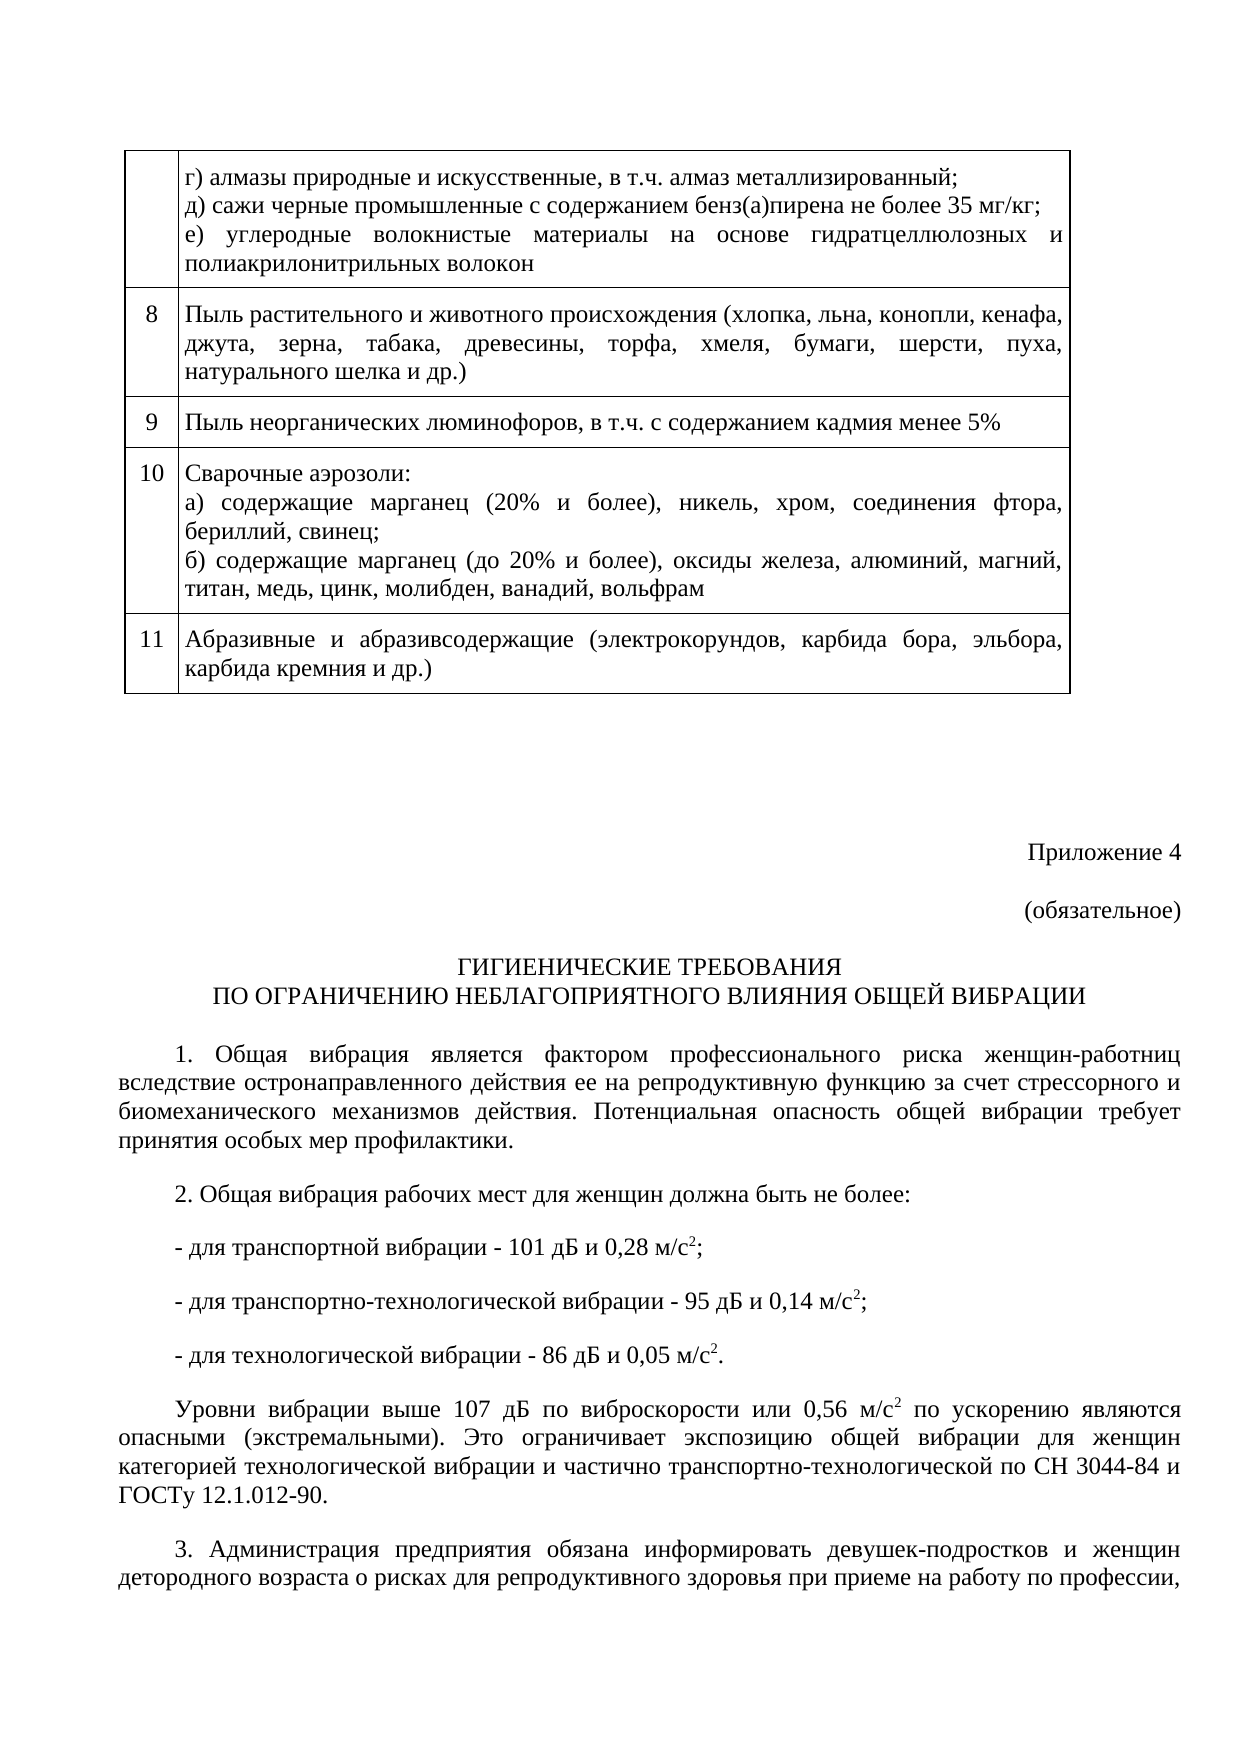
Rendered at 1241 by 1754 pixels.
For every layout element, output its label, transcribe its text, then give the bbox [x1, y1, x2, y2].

text ГИГИЕНИЧЕСКИЕ ТРЕБОВАНИЯ [118, 952, 1181, 981]
text 1. Общая вибрация является фактором профессионального риска женщин-работниц вследствие остронаправленного действия ее на репродуктивную функцию за счет стрессорного и биомеханического механизмов действия. Потенциальная опасность общей вибрации требует принятия особых мер профилактики. [118, 1039, 1181, 1154]
table_cell 10 [126, 448, 178, 613]
text Приложение 4 [118, 837, 1181, 866]
table_cell 9 [126, 397, 178, 447]
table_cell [179, 151, 1069, 287]
table_cell 11 [126, 614, 178, 693]
text - для транспортной вибрации - 101 дБ и 0,28 м/с2; [118, 1232, 1181, 1261]
table_cell Пыль неорганических люминофоров, в т.ч. с содержанием кадмия менее 5% [179, 397, 1069, 447]
table_cell Сварочные аэрозоли: а) содержащие марганец (20% и более), никель, хром, соединения фтора, бериллий, свинец; б) содержащие марганец (до 20% и более), оксиды железа, алюминий, магний, титан, медь, цинк, молибден, ванадий, вольфрам [179, 448, 1069, 613]
table_cell Пыль растительного и животного происхождения (хлопка, льна, конопли, кенафа, джута, зерна, табака, древесины, торфа, хмеля, бумаги, шерсти, пуха, натурального шелка и др.) [179, 288, 1069, 396]
table_cell Абразивные и абразивсодержащие (электрокорундов, карбида бора, эльбора, карбида кремния и др.) [179, 614, 1069, 693]
text Уровни вибрации выше 107 дБ по виброскорости или 0,56 м/с2 по ускорению являются опасными (экстремальными). Это ограничивает экспозицию общей вибрации для женщин категорией технологической вибрации и частично транспортно-технологической по СН 3044-84 и ГОСТу 12.1.012-90. [118, 1394, 1181, 1509]
table_cell 7 [126, 151, 178, 287]
text 2. Общая вибрация рабочих мест для женщин должна быть не более: [118, 1179, 1181, 1207]
text ПО ОГРАНИЧЕНИЮ НЕБЛАГОПРИЯТНОГО ВЛИЯНИЯ ОБЩЕЙ ВИБРАЦИИ [118, 981, 1181, 1010]
text - для транспортно-технологической вибрации - 95 дБ и 0,14 м/с2; [118, 1286, 1181, 1315]
text - для технологической вибрации - 86 дБ и 0,05 м/с2. [118, 1340, 1181, 1369]
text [118, 1534, 1181, 1591]
table_cell 8 [126, 288, 178, 396]
text (обязательное) [118, 895, 1181, 924]
